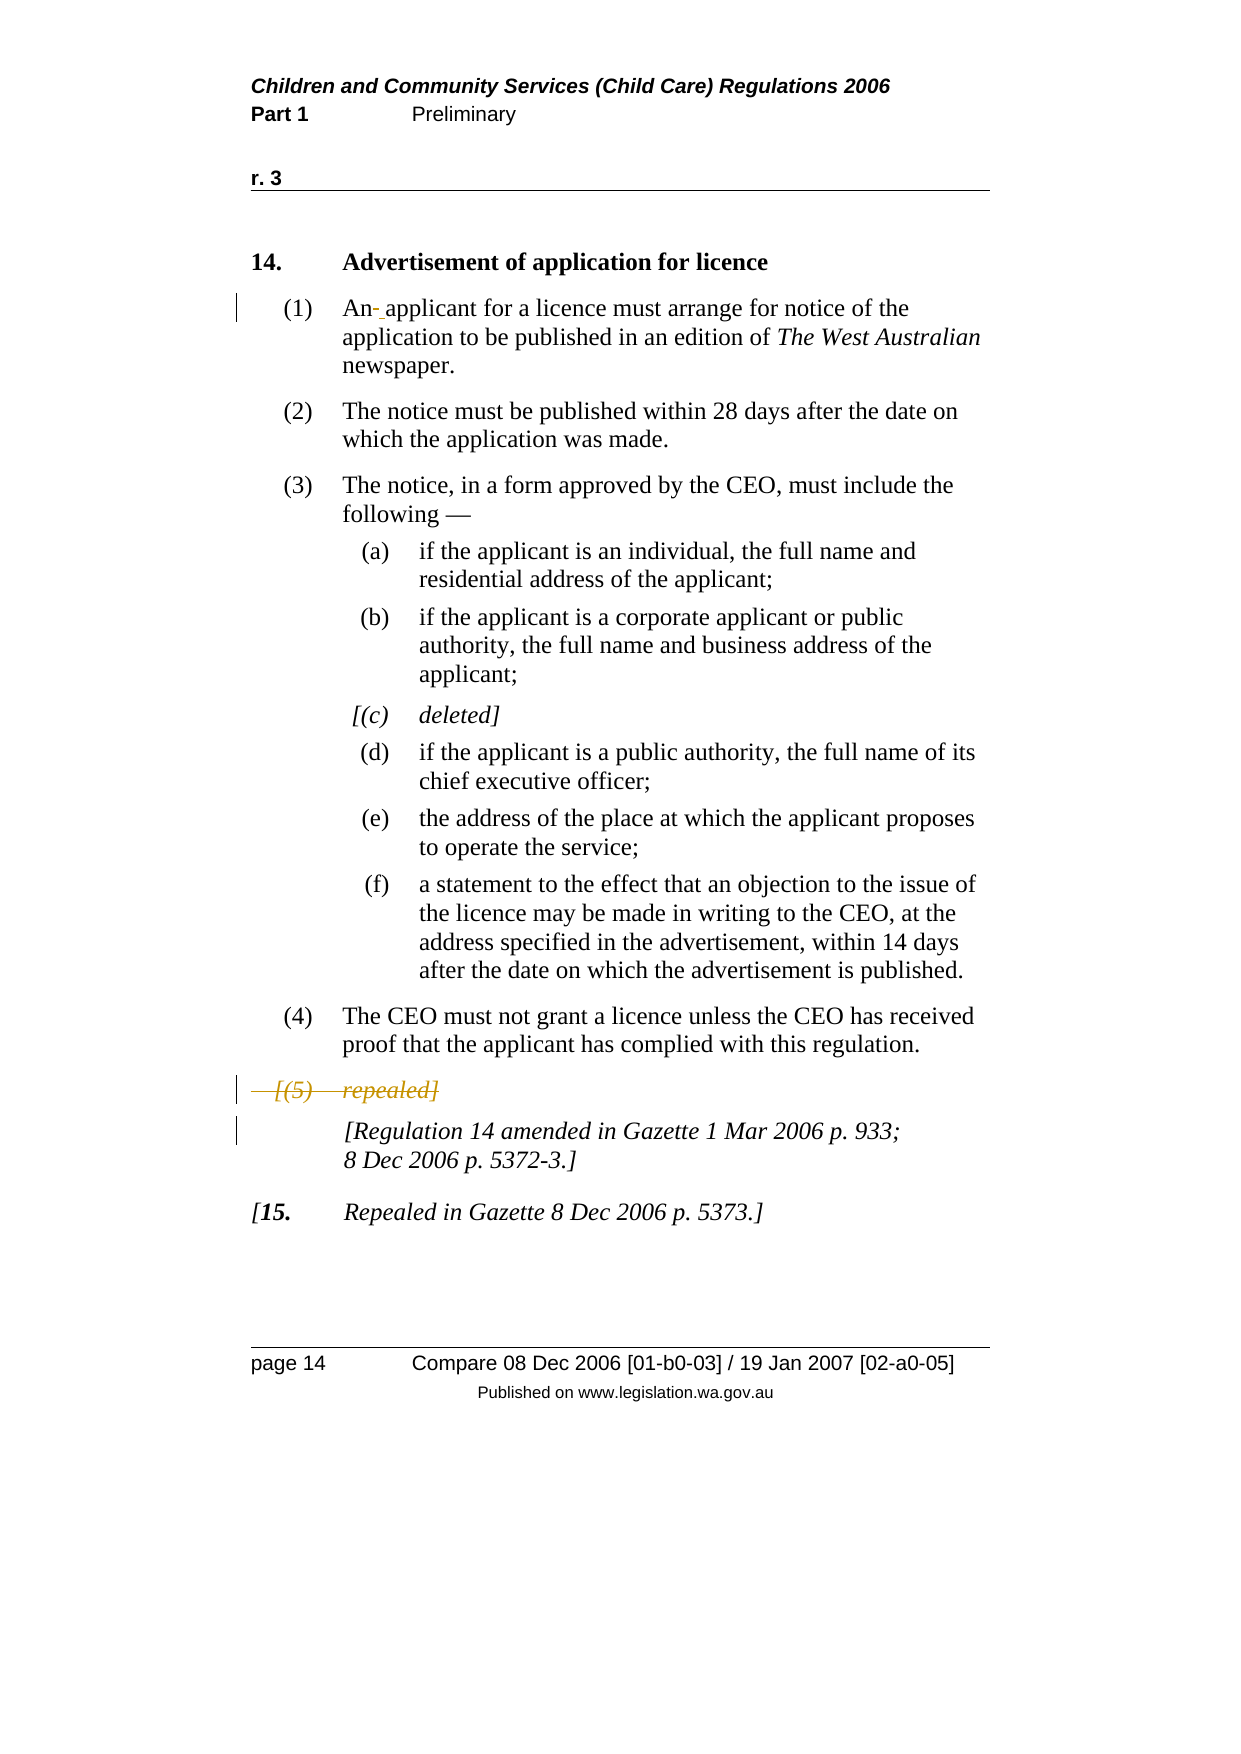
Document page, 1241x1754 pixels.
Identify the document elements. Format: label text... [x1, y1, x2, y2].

text [15. Repealed in Gazette 8 Dec 2006 p. 5373.] [251, 1197, 990, 1225]
text (3) The notice, in a form approved by the CEO, must include the following — [251, 470, 990, 527]
text (1) Anapplicant for a licence must arrange for notice of the application to be published in an edition of The West Australian newspaper. [251, 293, 990, 379]
text (a) if the applicant is an individual, the full name and residential address of the applicant; [251, 536, 990, 593]
text [Regulation 14 amended in Gazette 1 Mar 2006 p. 933; 8 Dec 2006 p. 5372-3.] [251, 1116, 990, 1174]
text (4) The CEO must not grant a licence unless the CEO has received proof that the applicant has complied with this regulation. [251, 1001, 990, 1058]
text (2) The notice must be published within 28 days after the date on which the application was made. [251, 396, 990, 453]
text (e) the address of the place at which the applicant proposes to operate the service; [251, 803, 990, 861]
text (f) a statement to the effect that an objection to the issue of the licence may be made in writing to the CEO, at the address specified in the advertisement, within 14 days after the date on which the advertisement is published. [251, 869, 990, 984]
text [(c) deleted] [251, 700, 990, 729]
text (d) if the applicant is a public authority, the full name of its chief executive officer; [251, 737, 990, 795]
text (b) if the applicant is a corporate applicant or public authority, the full name and business address of the applicant; [251, 602, 990, 688]
subtitle 14. Advertisement of application for licence [251, 247, 990, 276]
